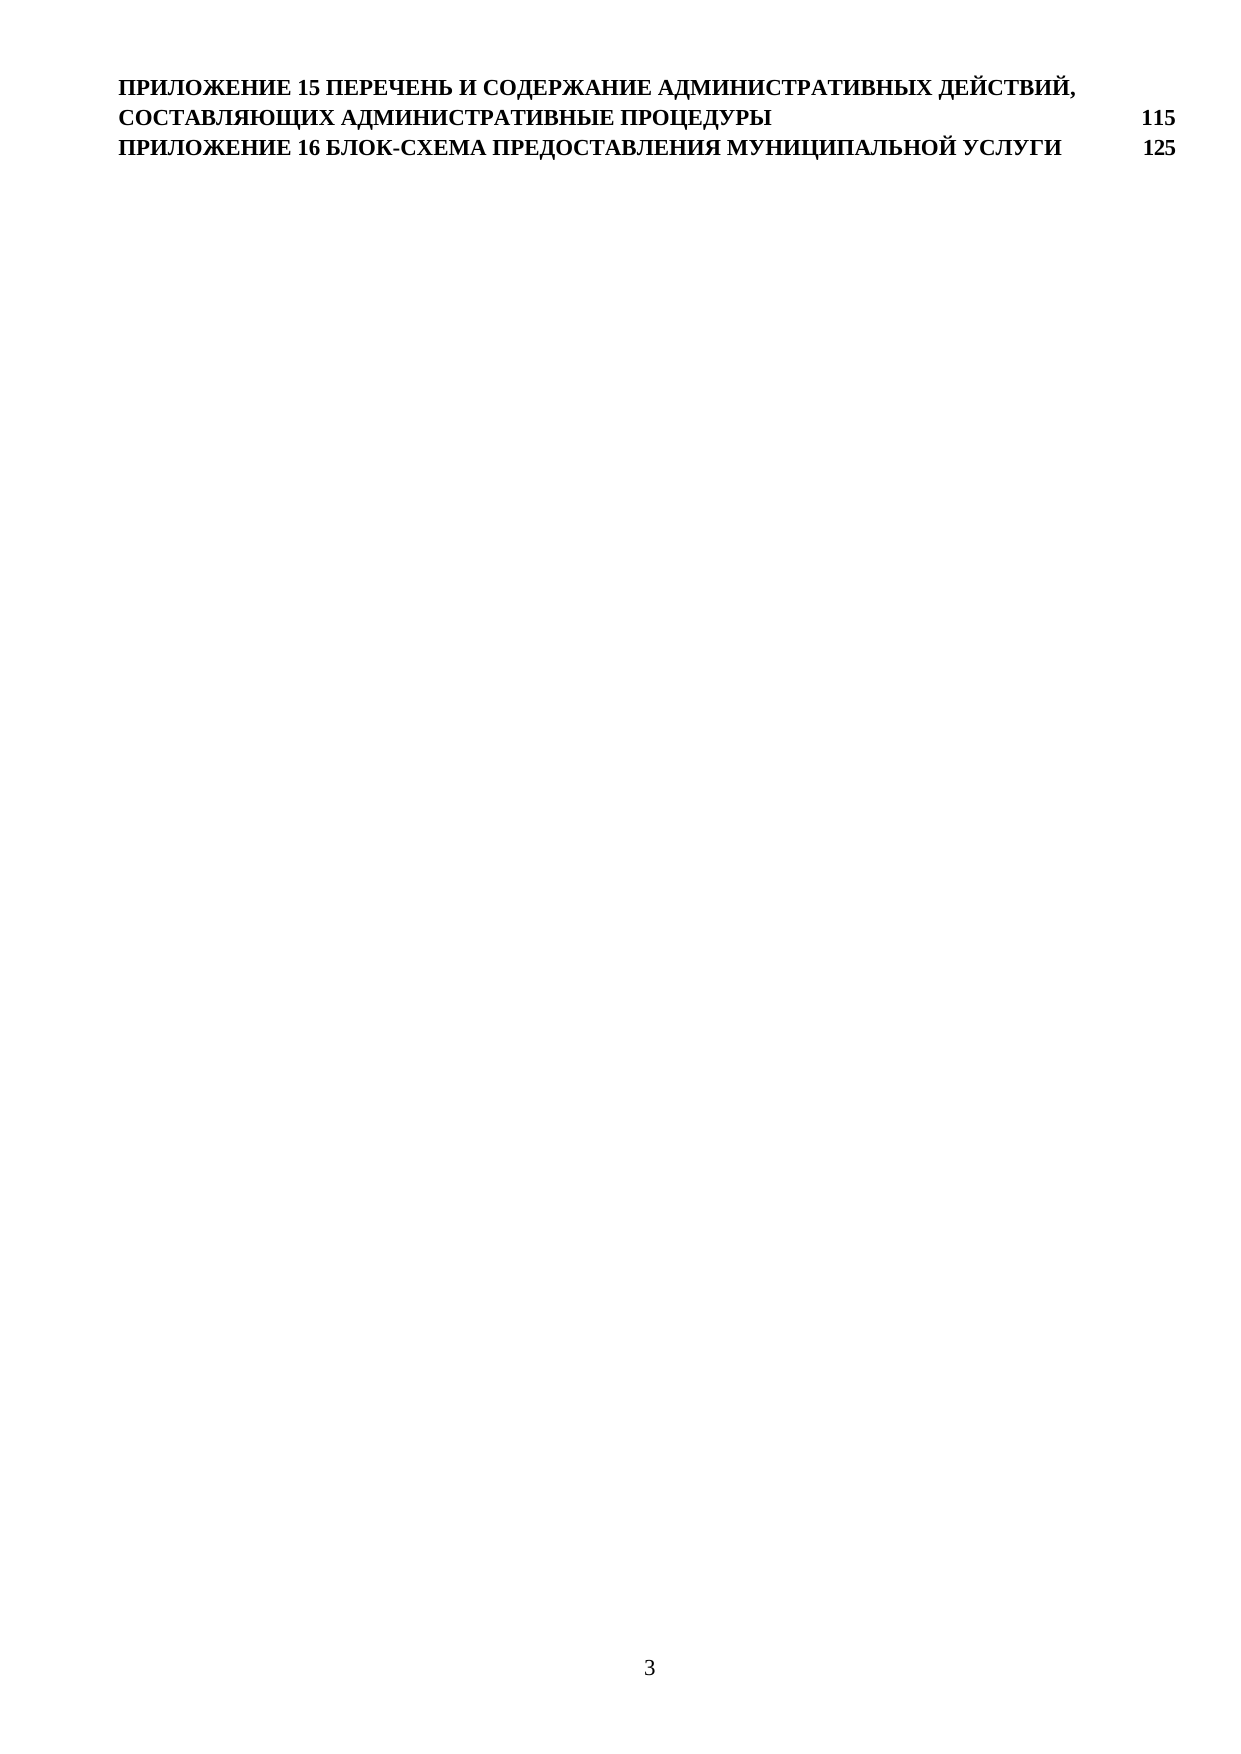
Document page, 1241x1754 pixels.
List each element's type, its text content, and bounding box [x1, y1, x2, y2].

text ПРИЛОЖЕНИЕ 15 ПЕРЕЧЕНЬ И СОДЕРЖАНИЕ АДМИНИСТРАТИВНЫХ ДЕЙСТВИЙ, СОСТАВЛЯЮЩИХ АДМИНИСТРАТИВНЫЕ ПРОЦЕДУРЫ 115 [118, 74, 1181, 130]
text ПРИЛОЖЕНИЕ 16 БЛОК-СХЕМА ПРЕДОСТАВЛЕНИЯ МУНИЦИПАЛЬНОЙ УСЛУГИ 125 [118, 134, 1181, 161]
